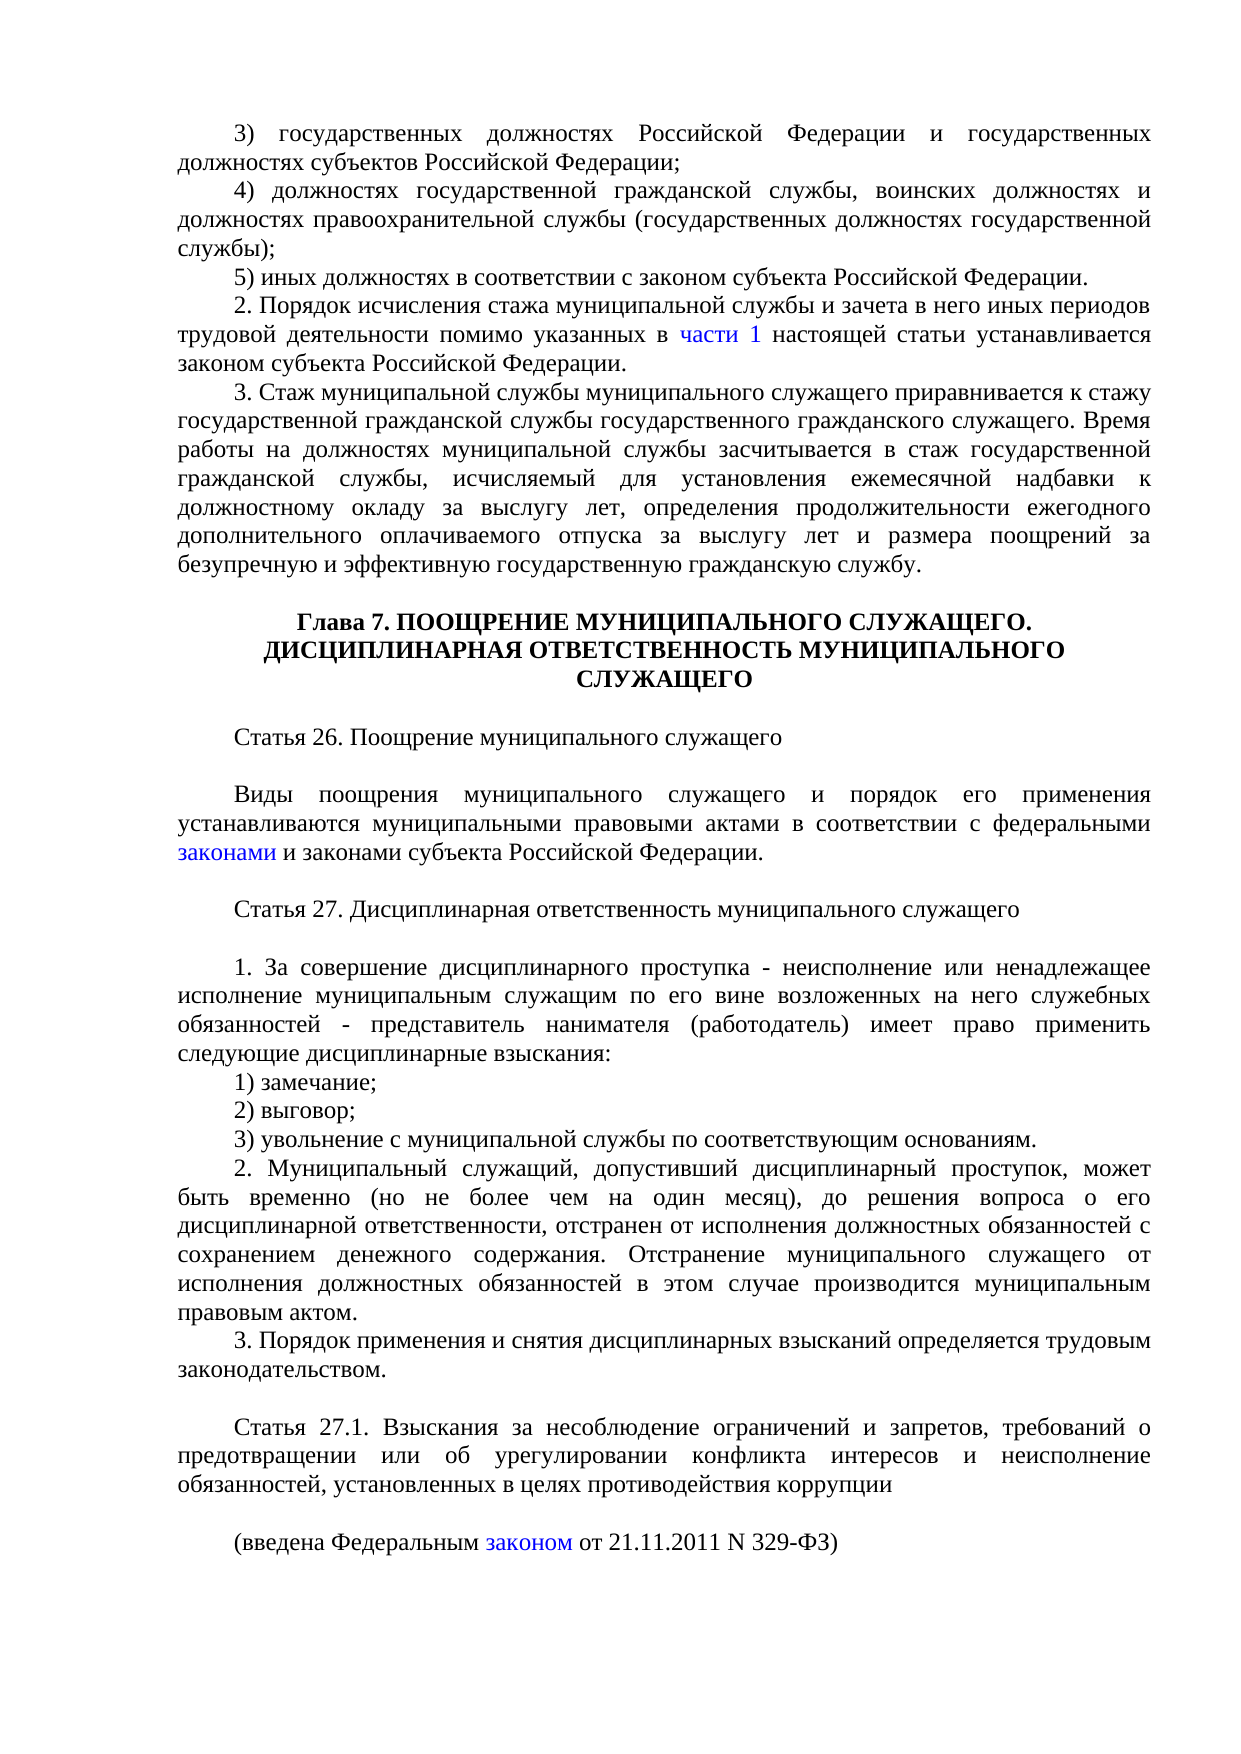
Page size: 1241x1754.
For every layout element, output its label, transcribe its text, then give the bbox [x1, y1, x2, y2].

text 2. Порядок исчисления стажа муниципальной службы и зачета в него иных периодов трудовой деятельности помимо указанных в части 1 настоящей статьи устанавливается законом субъекта Российской Федерации. [177, 291, 1152, 377]
text (введена Федеральным законом от 21.11.2011 N 329-ФЗ) [177, 1527, 1152, 1556]
text 3. Стаж муниципальной службы муниципального служащего приравнивается к стажу государственной гражданской службы государственного гражданского служащего. Время работы на должностях муниципальной службы засчитывается в стаж государственной гражданской службы, исчисляемый для установления ежемесячной надбавки к должностному окладу за выслугу лет, определения продолжительности ежегодного дополнительного оплачиваемого отпуска за выслугу лет и размера поощрений за безупречную и эффективную государственную гражданскую службу. [177, 377, 1152, 578]
text Статья 27. Дисциплинарная ответственность муниципального служащего [177, 894, 1152, 923]
text 3. Порядок применения и снятия дисциплинарных взысканий определяется трудовым законодательством. [177, 1326, 1152, 1383]
text Виды поощрения муниципального служащего и порядок его применения устанавливаются муниципальными правовыми актами в соответствии с федеральными законами и законами субъекта Российской Федерации. [177, 779, 1152, 866]
text 2. Муниципальный служащий, допустивший дисциплинарный проступок, может быть временно (но не более чем на один месяц), до решения вопроса о его дисциплинарной ответственности, отстранен от исполнения должностных обязанностей с сохранением денежного содержания. Отстранение муниципального служащего от исполнения должностных обязанностей в этом случае производится муниципальным правовым актом. [177, 1153, 1152, 1326]
text Статья 27.1. Взыскания за несоблюдение ограничений и запретов, требований о предотвращении или об урегулировании конфликта интересов и неисполнение обязанностей, установленных в целях противодействия коррупции [177, 1412, 1152, 1498]
text 3) увольнение с муниципальной службы по соответствующим основаниям. [177, 1124, 1152, 1153]
text 1) замечание; [177, 1067, 1152, 1096]
text 5) иных должностях в соответствии с законом субъекта Российской Федерации. [177, 262, 1152, 291]
text 3) государственных должностях Российской Федерации и государственных должностях субъектов Российской Федерации; [177, 118, 1152, 176]
text Глава 7. ПООЩРЕНИЕ МУНИЦИПАЛЬНОГО СЛУЖАЩЕГО. [177, 607, 1152, 636]
text Статья 26. Поощрение муниципального служащего [177, 722, 1152, 751]
text 1. За совершение дисциплинарного проступка - неисполнение или ненадлежащее исполнение муниципальным служащим по его вине возложенных на него служебных обязанностей - представитель нанимателя (работодатель) имеет право применить следующие дисциплинарные взыскания: [177, 952, 1152, 1067]
text 2) выговор; [177, 1096, 1152, 1124]
text ДИСЦИПЛИНАРНАЯ ОТВЕТСТВЕННОСТЬ МУНИЦИПАЛЬНОГО СЛУЖАЩЕГО [177, 636, 1152, 693]
text 4) должностях государственной гражданской службы, воинских должностях и должностях правоохранительной службы (государственных должностях государственной службы); [177, 176, 1152, 262]
